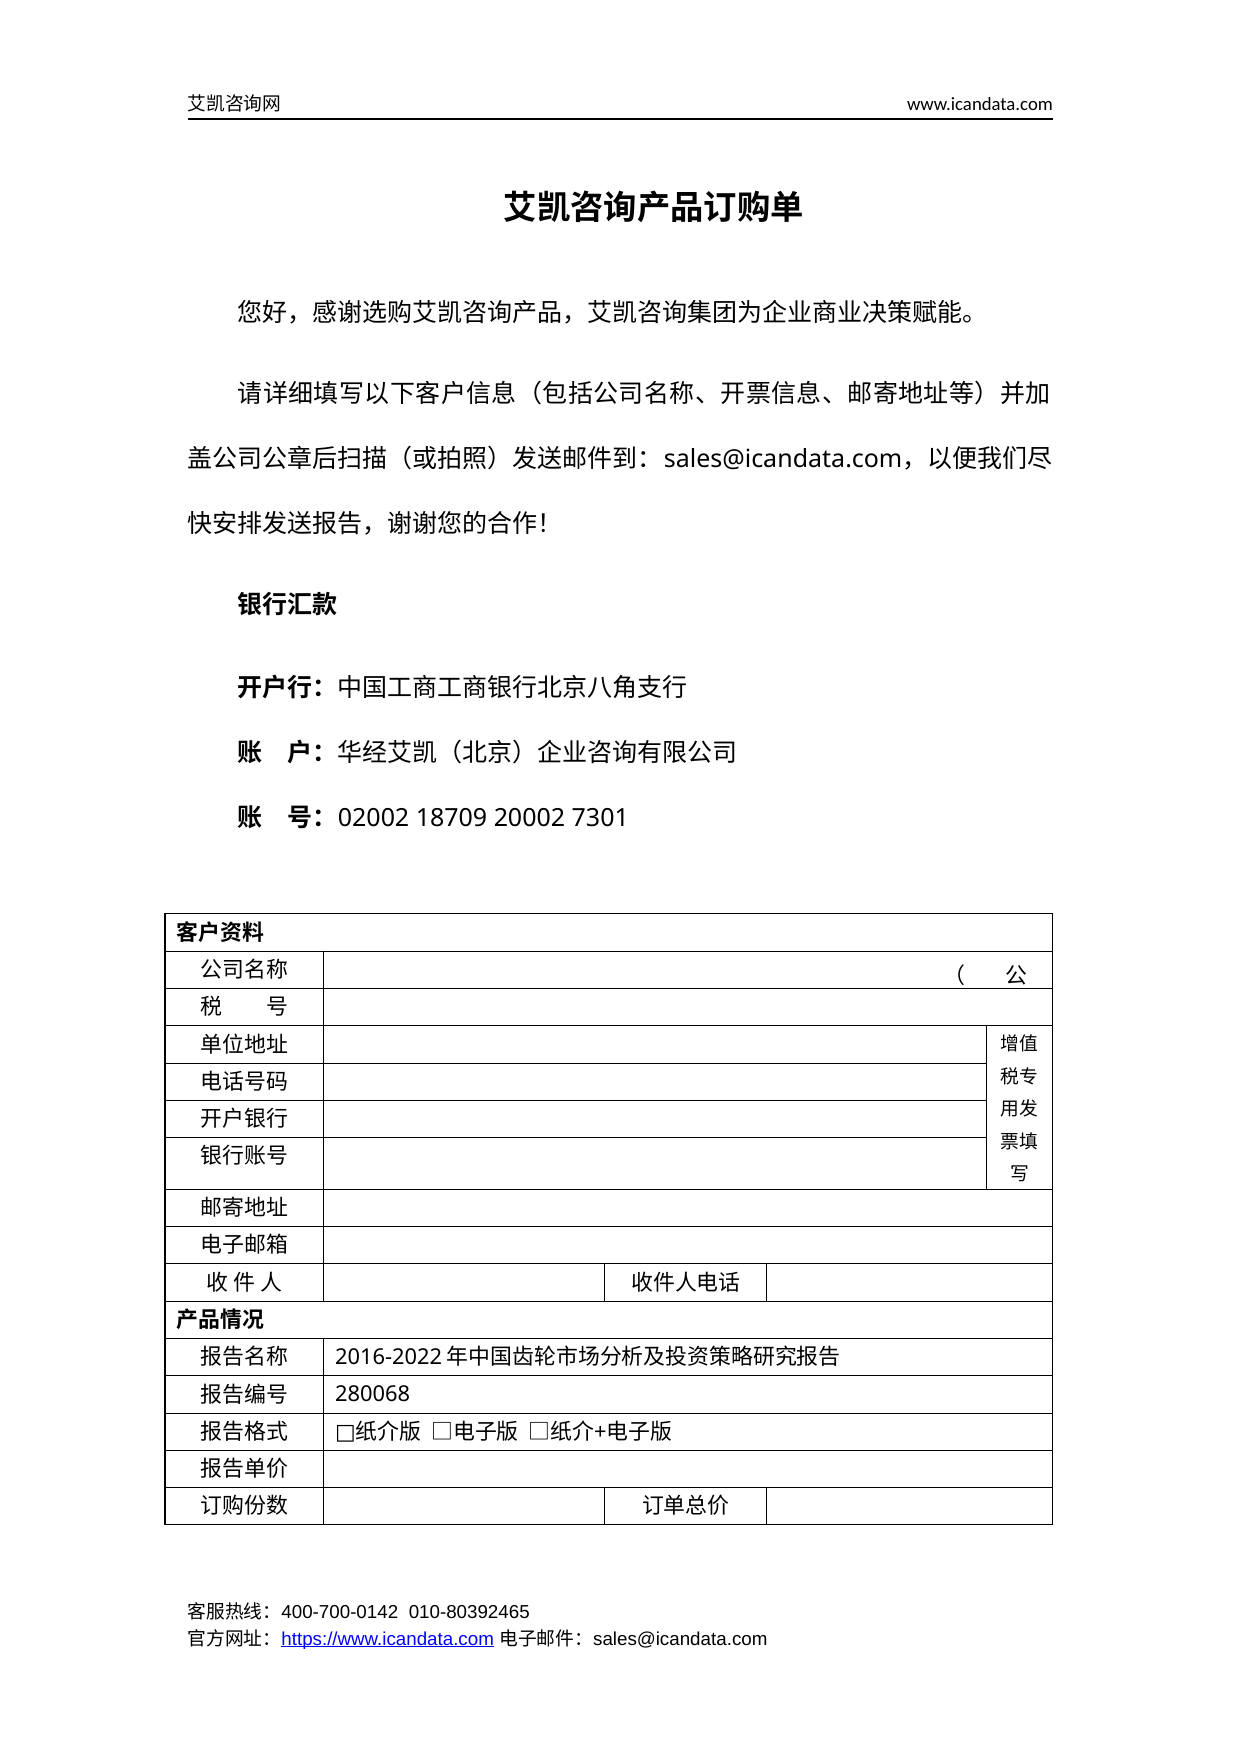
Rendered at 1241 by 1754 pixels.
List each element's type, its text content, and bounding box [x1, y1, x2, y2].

table_cell 2016-2022年中国齿轮市场分析及投资策略研究报告 [324, 1339, 1052, 1375]
table_cell [324, 1264, 604, 1301]
table_cell 报告单价 [166, 1451, 323, 1487]
table_cell [767, 1264, 1052, 1301]
table_cell 银行账号 [166, 1138, 323, 1189]
table_cell 税 号 [166, 989, 323, 1025]
text 请详细填写以下客户信息（包括公司名称、开票信息、邮寄地址等）并加盖公司公章后扫描（或拍照）发送邮件到：sales@icandata.com，以便我们尽快安排发送报告，谢谢您的合作！ [187, 359, 1053, 554]
text 银行汇款 [187, 570, 1053, 635]
table_cell [324, 1488, 604, 1524]
table_cell [324, 989, 1052, 1025]
table_cell 产品情况 [166, 1302, 1052, 1338]
table_cell 电话号码 [166, 1064, 323, 1100]
text 账 号：02002 18709 20002 7301 [187, 783, 1053, 848]
text 账 户：华经艾凯（北京）企业咨询有限公司 [187, 718, 1053, 783]
table_cell 订购份数 [166, 1488, 323, 1524]
table_cell [324, 1227, 1052, 1263]
table_cell 280068 [324, 1376, 1052, 1412]
table_cell [324, 1138, 986, 1189]
table_cell 电子邮箱 [166, 1227, 323, 1263]
table_cell 订单总价 [605, 1488, 766, 1524]
table_cell 开户银行 [166, 1101, 323, 1137]
table_cell [324, 1190, 1052, 1226]
table_cell [324, 1451, 1052, 1487]
table_cell 公司名称 [166, 952, 323, 988]
table_cell 报告名称 [166, 1339, 323, 1375]
table_cell 邮寄地址 [166, 1190, 323, 1226]
table_header 客户资料 [166, 914, 1052, 951]
table_cell 报告编号 [166, 1376, 323, 1412]
table_cell [324, 952, 1052, 988]
table_cell [767, 1488, 1052, 1524]
text 开户行：中国工商工商银行北京八角支行 [187, 653, 1053, 718]
table_cell □纸介版 □电子版 □纸介+电子版 [324, 1414, 1052, 1450]
text 艾凯咨询产品订购单 [187, 172, 1053, 237]
table_cell 收件人电话 [605, 1264, 766, 1301]
table_cell [324, 1064, 986, 1100]
text 您好，感谢选购艾凯咨询产品，艾凯咨询集团为企业商业决策赋能。 [187, 278, 1053, 343]
table_cell 增值税专用发票填写 [987, 1026, 1052, 1189]
table_cell 收 件 人 [166, 1264, 323, 1301]
table_cell [324, 1101, 986, 1137]
table_cell [324, 1026, 986, 1062]
table_cell 报告格式 [166, 1414, 323, 1450]
table_cell 单位地址 [166, 1026, 323, 1062]
